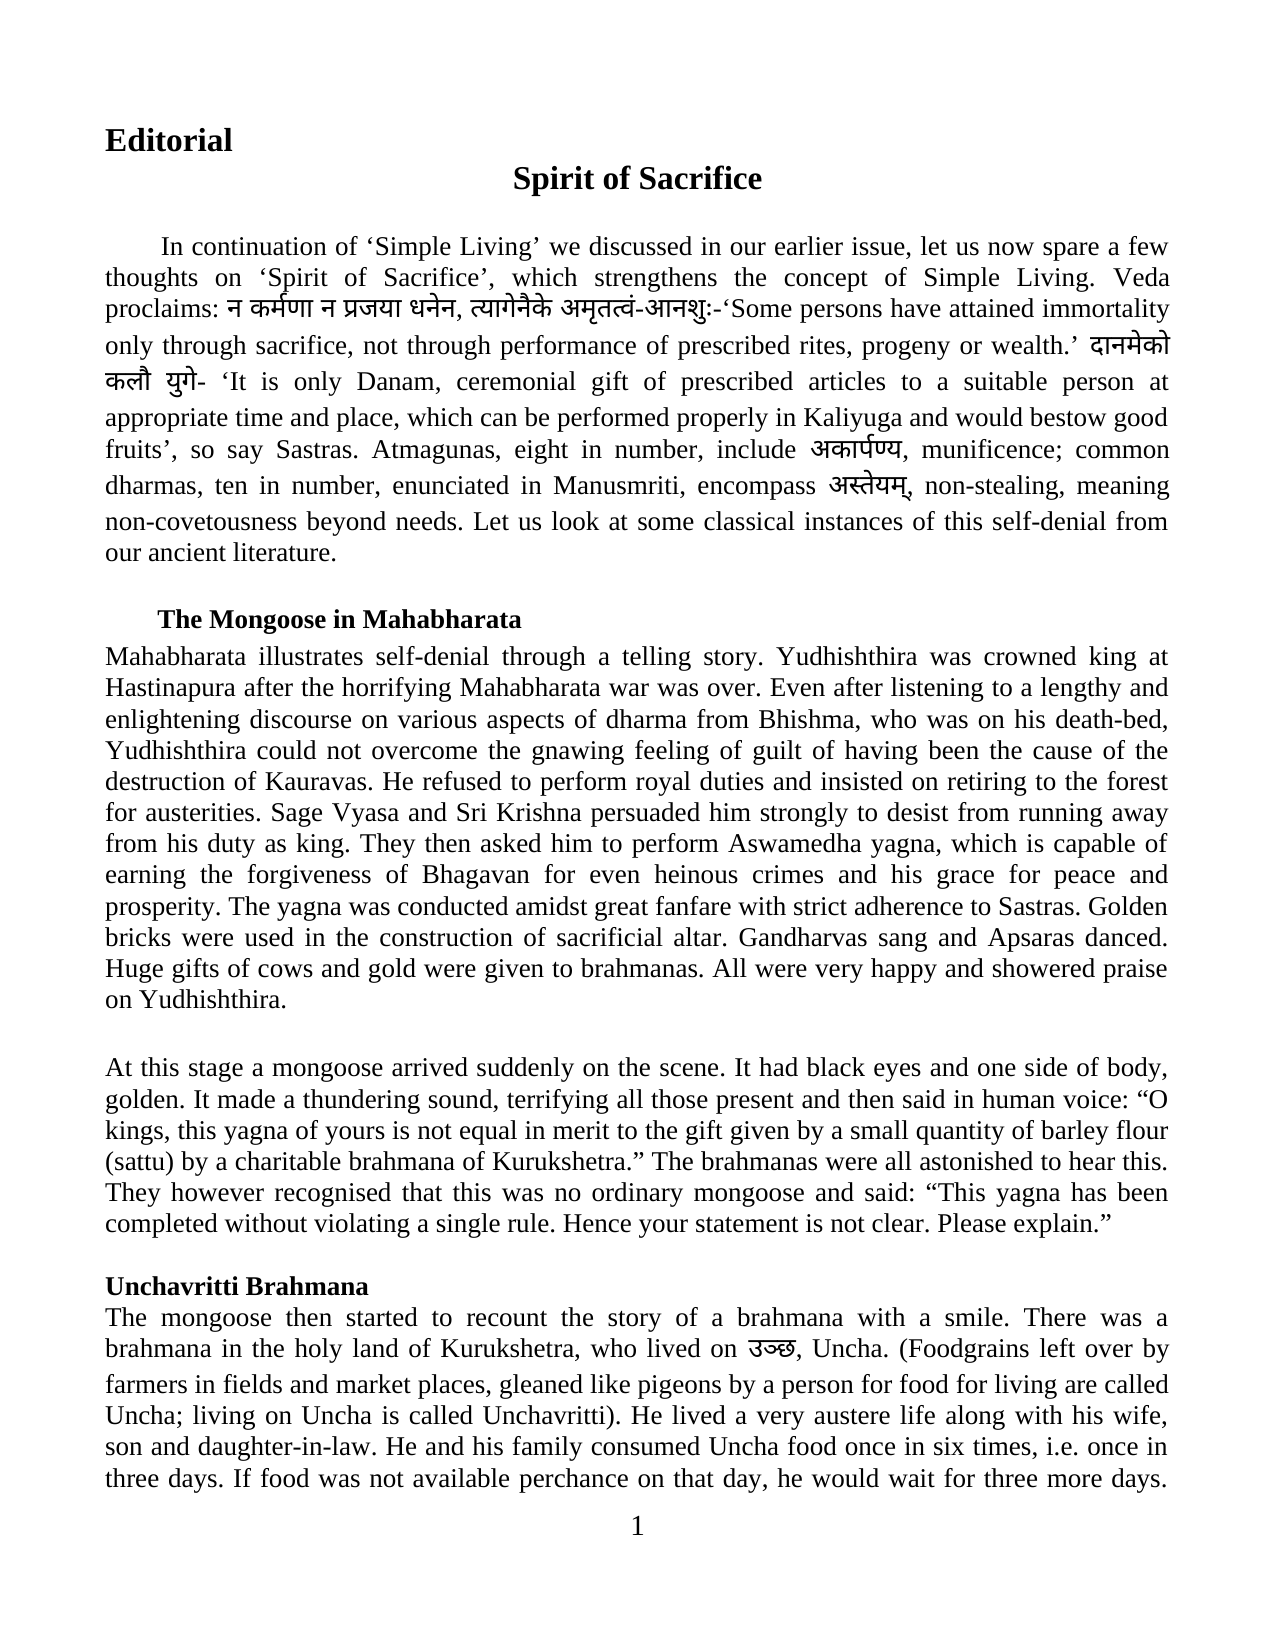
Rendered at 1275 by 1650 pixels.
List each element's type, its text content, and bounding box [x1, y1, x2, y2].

text Mahabharata illustrates self-denial through a telling story. Yudhishthira was crowned king at Hastinapura after the horrifying Mahabharata war was over. Even after listening to a lengthy and enlightening discourse on various aspects of dharma from Bhishma, who was on his death-bed, Yudhishthira could not overcome the gnawing feeling of guilt of having been the cause of the destruction of Kauravas. He refused to perform royal duties and insisted on retiring to the forest for austerities. Sage Vyasa and Sri Krishna persuaded him strongly to desist from running away from his duty as king. They then asked him to perform Aswamedha yagna, which is capable of earning the forgiveness of Bhagavan for even heinous crimes and his grace for peace and prosperity. The yagna was conducted amidst great fanfare with strict adherence to Sastras. Golden bricks were used in the construction of sacrificial altar. Gandharvas sang and Apsaras danced. Huge gifts of cows and gold were given to brahmanas. All were very happy and showered praise on Yudhishthira. [105, 640, 1170, 1014]
list In continuation of ‘Simple Living’ we discussed in our earlier issue, let us now spare a few thoughts on ‘Spirit of Sacrifice’, which strengthens the concept of Simple Living. Veda proclaims: न कर्मणा न प्रजया धनेन, त्यागेनैके अमृतत्वं-आनशुः-‘Some persons have attained immortality only through sacrifice, not through performance of prescribed rites, progeny or wealth.’ दानमेको कलौ युगे- ‘It is only Danam, ceremonial gift of prescribed articles to a suitable person at appropriate time and place, which can be performed properly in Kaliyuga and would bestow good fruits’, so say Sastras. Atmagunas, eight in number, include अकार्पण्य, munificence; common dharmas, ten in number, enunciated in Manusmriti, encompass अस्तेयम्, non-stealing, meaning non-covetousness beyond needs. Let us look at some classical instances of this self-denial from our ancient literature. [105, 230, 1170, 568]
text Editorial [105, 120, 1170, 158]
text Spirit of Sacrifice [105, 158, 1170, 197]
text Unchavritti Brahmana [105, 1269, 1170, 1301]
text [105, 1301, 1170, 1493]
text The Mongoose in Mahabharata [105, 603, 1170, 634]
text At this stage a mongoose arrived suddenly on the scene. It had black eyes and one side of body, golden. It made a thundering sound, terrifying all those present and then said in human voice: “O kings, this yagna of yours is not equal in merit to the gift given by a small quantity of barley flour (sattu) by a charitable brahmana of Kurukshetra.” The brahmanas were all astonished to hear this. They however recognised that this was no ordinary mongoose and said: “This yagna has been completed without violating a single rule. Hence your statement is not clear. Please explain.” [105, 1052, 1170, 1238]
